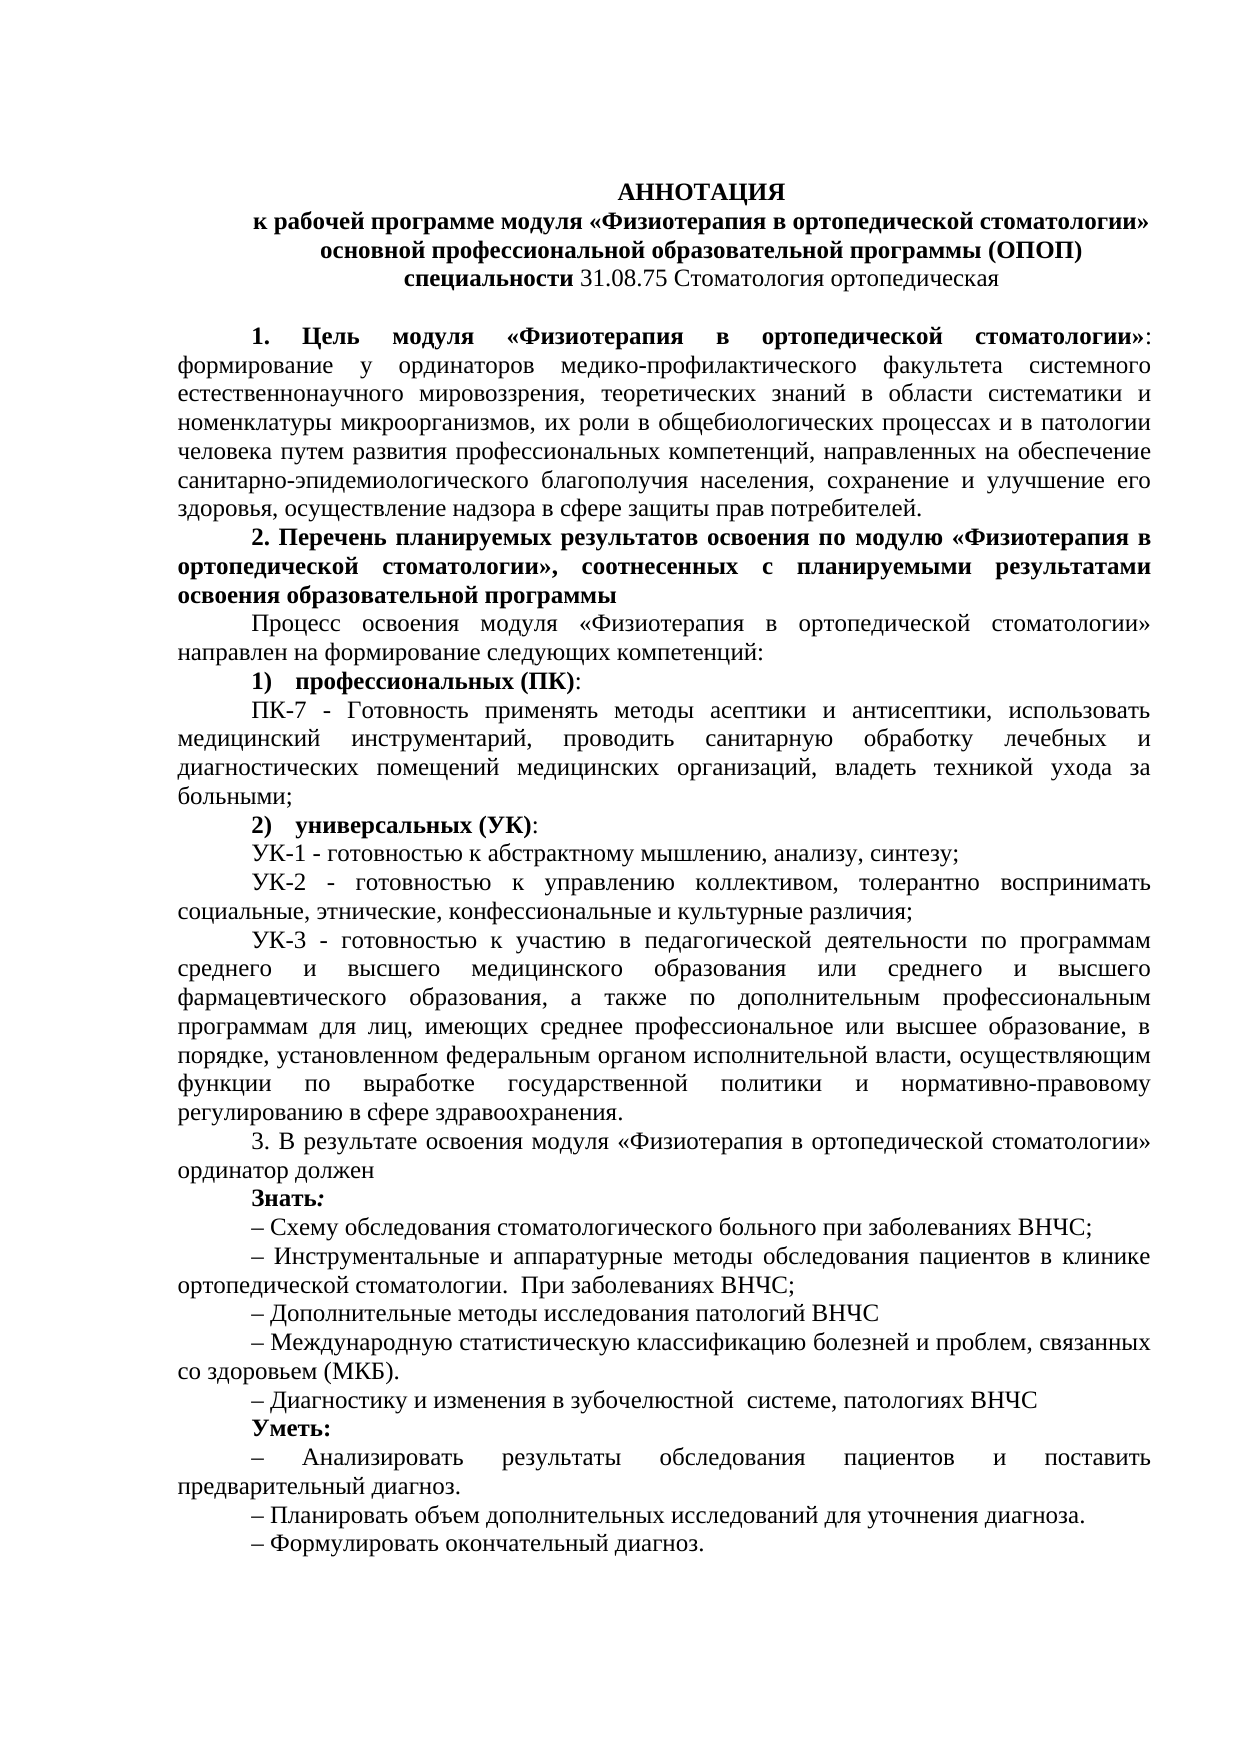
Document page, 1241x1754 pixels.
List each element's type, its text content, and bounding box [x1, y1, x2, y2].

text – Международную статистическую классификацию болезней и проблем, связанных со здоровьем (МКБ). [177, 1327, 1152, 1385]
text УК-3 - готовностью к участию в педагогической деятельности по программам среднего и высшего медицинского образования или среднего и высшего фармацевтического образования, а также по дополнительным профессиональным программам для лиц, имеющих среднее профессиональное или высшее образование, в порядке, установленном федеральным органом исполнительной власти, осуществляющим функции по выработке государственной политики и нормативно-правовому регулированию в сфере здравоохранения. [177, 925, 1152, 1126]
text к рабочей программе модуля «Физиотерапия в ортопедической стоматологии» [177, 206, 1152, 235]
text УК-1 - готовностью к абстрактному мышлению, анализу, синтезу; [177, 838, 1152, 867]
text специальности 31.08.75 Стоматология ортопедическая [177, 263, 1152, 292]
text – Формулировать окончательный диагноз. [177, 1528, 1152, 1557]
text Уметь: [177, 1413, 1152, 1442]
list универсальных (УК): [177, 810, 1152, 838]
text – Дополнительные методы исследования патологий ВНЧС [177, 1298, 1152, 1327]
text основной профессиональной образовательной программы (ОПОП) [177, 235, 1152, 263]
text – Инструментальные и аппаратурные методы обследования пациентов в клинике ортопедической стоматологии. При заболеваниях ВНЧС; [177, 1241, 1152, 1298]
text ПК-7 - Готовность применять методы асептики и антисептики, использовать медицинский инструментарий, проводить санитарную обработку лечебных и диагностических помещений медицинских организаций, владеть техникой ухода за больными; [177, 695, 1152, 810]
list профессиональных (ПК): [177, 666, 1152, 695]
text – Планировать объем дополнительных исследований для уточнения диагноза. [177, 1500, 1152, 1528]
text – Схему обследования стоматологического больного при заболеваниях ВНЧС; [177, 1212, 1152, 1241]
text – Диагностику и изменения в зубочелюстной системе, патологиях ВНЧС [177, 1385, 1152, 1413]
text – Анализировать результаты обследования пациентов и поставить предварительный диагноз. [177, 1442, 1152, 1500]
text 1. Цель модуля «Физиотерапия в ортопедической стоматологии»: формирование у ординаторов медико-профилактического факультета системного естественнонаучного мировоззрения, теоретических знаний в области систематики и номенклатуры микроорганизмов, их роли в общебиологических процессах и в патологии человека путем развития профессиональных компетенций, направленных на обеспечение санитарно-эпидемиологического благополучия населения, сохранение и улучшение его здоровья, осуществление надзора в сфере защиты прав потребителей. [177, 321, 1152, 522]
text 3. В результате освоения модуля «Физиотерапия в ортопедической стоматологии» ординатор должен [177, 1126, 1152, 1183]
text Процесс освоения модуля «Физиотерапия в ортопедической стоматологии» направлен на формирование следующих компетенций: [177, 608, 1152, 666]
text АННОТАЦИЯ [177, 177, 1152, 206]
text 2. Перечень планируемых результатов освоения по модулю «Физиотерапия в ортопедической стоматологии», соотнесенных с планируемыми результатами освоения образовательной программы [177, 522, 1152, 608]
text УК-2 - готовностью к управлению коллективом, толерантно воспринимать социальные, этнические, конфессиональные и культурные различия; [177, 867, 1152, 925]
text Знать: [177, 1183, 1152, 1212]
